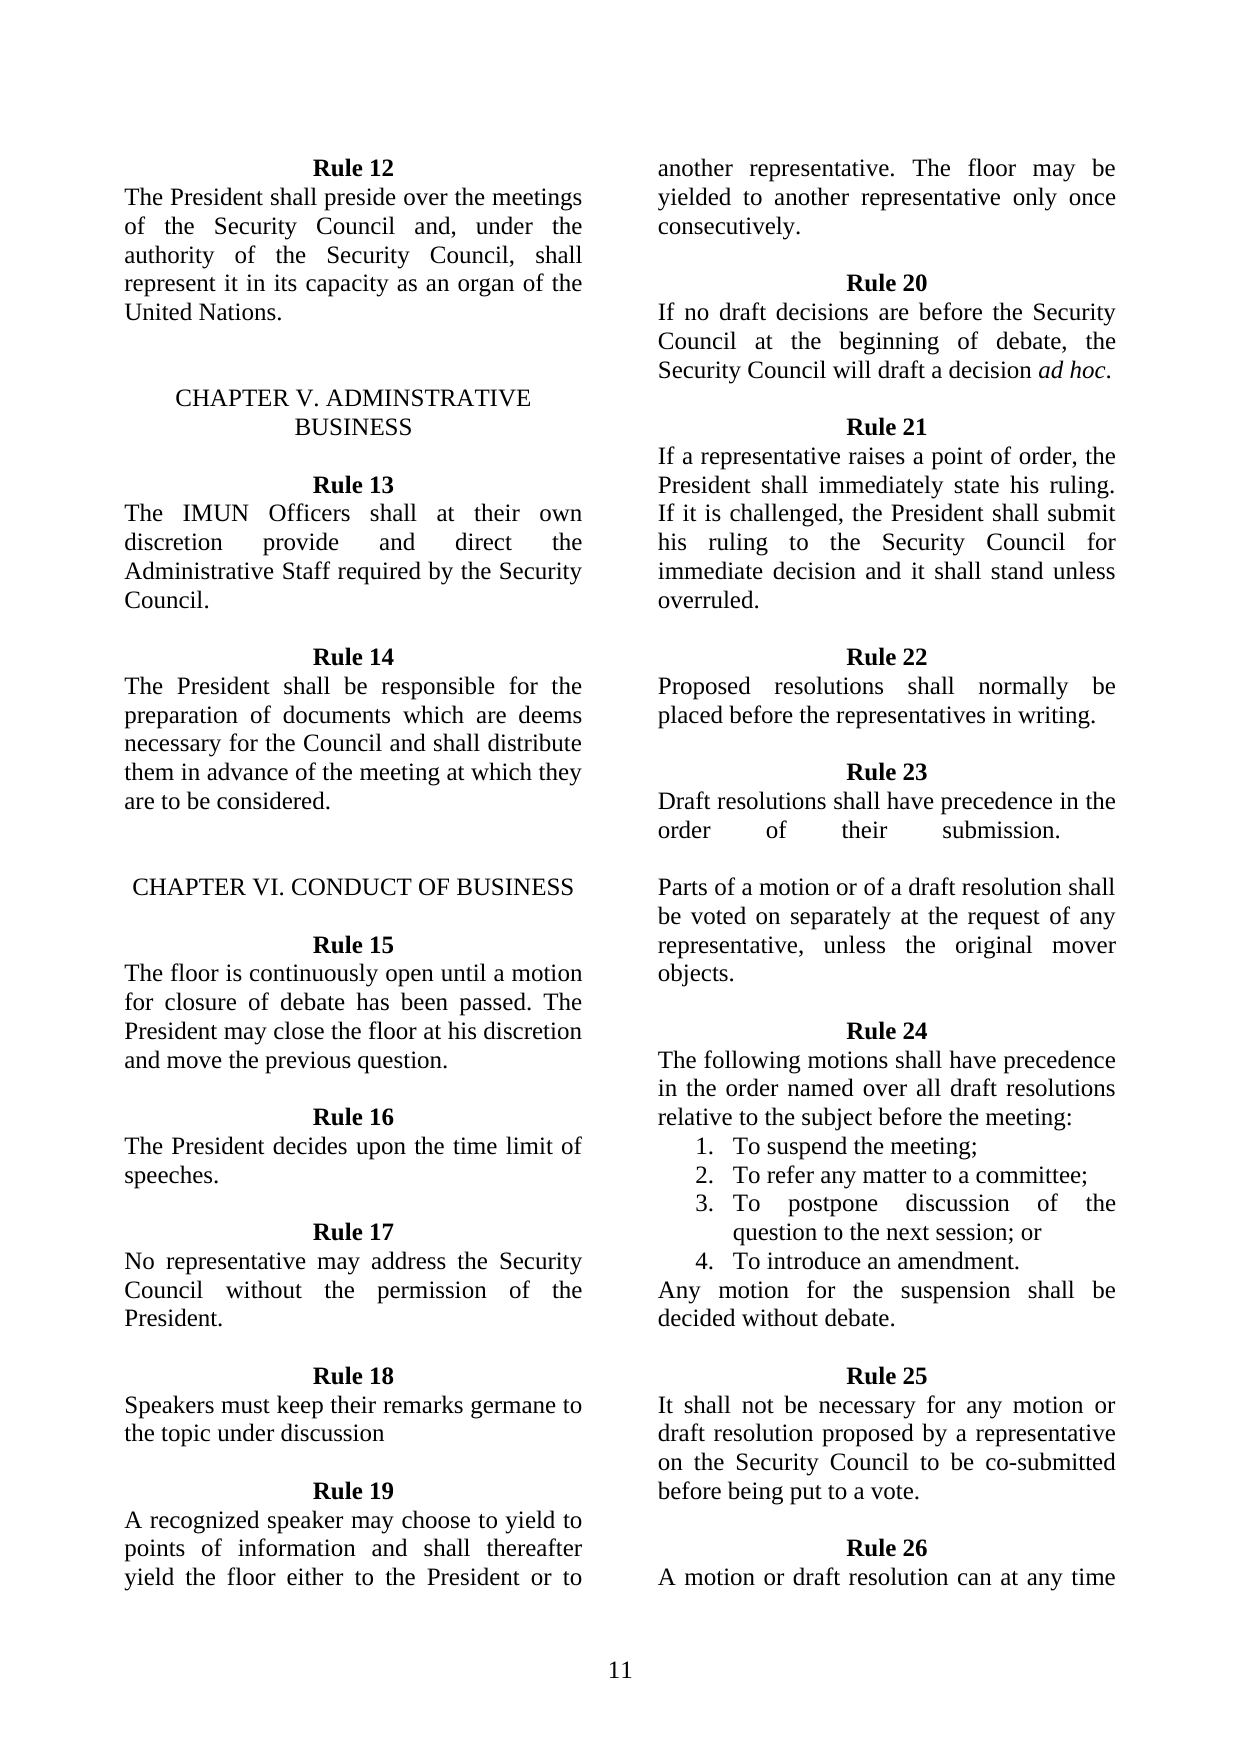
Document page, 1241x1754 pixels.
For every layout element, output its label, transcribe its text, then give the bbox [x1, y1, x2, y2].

text Rule 23 [658, 728, 1116, 786]
text Rule 19 [124, 1447, 583, 1505]
text Rule 20 [658, 240, 1116, 297]
list To postpone discussion of the question to the next session; or [695, 1188, 1116, 1246]
text The IMUN Officers shall at their own discretion provide and direct the Administrative Staff required by the Security Council. [124, 498, 583, 613]
text Draft resolutions shall have precedence in the order of their submission. Parts of a motion or of a draft resolution shall be voted on separately at the request of any representative, unless the original mover objects. [658, 786, 1116, 987]
text It shall not be necessary for any motion or draft resolution proposed by a representative on the Security Council to be co-submitted before being put to a vote. [658, 1390, 1116, 1505]
text The President shall be responsible for the preparation of documents which are deems necessary for the Council and shall distribute them in advance of the meeting at which they are to be considered. [124, 671, 583, 815]
list To introduce an amendment. [695, 1246, 1116, 1275]
text No representative may address the Security Council without the permission of the President. [124, 1246, 583, 1332]
text The President shall preside over the meetings of the Security Council and, under the authority of the Security Council, shall represent it in its capacity as an organ of the United Nations. [124, 182, 583, 326]
text Rule 17 [124, 1188, 583, 1246]
text Speakers must keep their remarks germane to the topic under discussion [124, 1390, 583, 1447]
text A recognized speaker may choose to yield to points of information and shall thereafter yield the floor either to the President or to another representative. The floor may be yielded to another representative only once consecutively. [124, 1505, 583, 1591]
text Rule 26 [658, 1505, 1116, 1562]
text A recognized speaker may choose to yield to points of information and shall thereafter yield the floor either to the President or to another representative. The floor may be yielded to another representative only once consecutively. [658, 153, 1116, 240]
text Rule 14 [124, 613, 583, 671]
text The following motions shall have precedence in the order named over all draft resolutions relative to the subject before the meeting: [658, 1045, 1116, 1131]
text Proposed resolutions shall normally be placed before the representatives in writing. [658, 671, 1116, 728]
text Rule 25 [658, 1332, 1116, 1390]
text The President decides upon the time limit of speeches. [124, 1131, 583, 1188]
text Rule 12 [124, 153, 583, 182]
text The floor is continuously open until a motion for closure of debate has been passed. The President may close the floor at his discretion and move the previous question. [124, 958, 583, 1073]
text If no draft decisions are before the Security Council at the beginning of debate, the Security Council will draft a decision ad hoc. [658, 297, 1116, 383]
text Rule 15 [124, 930, 583, 958]
text Rule 21 [658, 383, 1116, 441]
text CHAPTER VI. CONDUCT OF BUSINESS [124, 843, 583, 901]
text Rule 16 [124, 1073, 583, 1131]
text Rule 24 [658, 987, 1116, 1045]
list To refer any matter to a committee; [695, 1160, 1116, 1188]
text A motion or draft resolution can at any time be withdrawn so long as no vote has been taken with respect to it. [658, 1562, 1116, 1591]
text Rule 13 [124, 441, 583, 498]
text Any motion for the suspension shall be decided without debate. [658, 1275, 1116, 1332]
text Rule 22 [658, 613, 1116, 671]
text CHAPTER V. ADMINSTRATIVE BUSINESS [124, 326, 583, 441]
list To suspend the meeting; [695, 1131, 1116, 1160]
text Rule 18 [124, 1332, 583, 1390]
text If a representative raises a point of order, the President shall immediately state his ruling. If it is challenged, the President shall submit his ruling to the Security Council for immediate decision and it shall stand unless overruled. [658, 441, 1116, 613]
